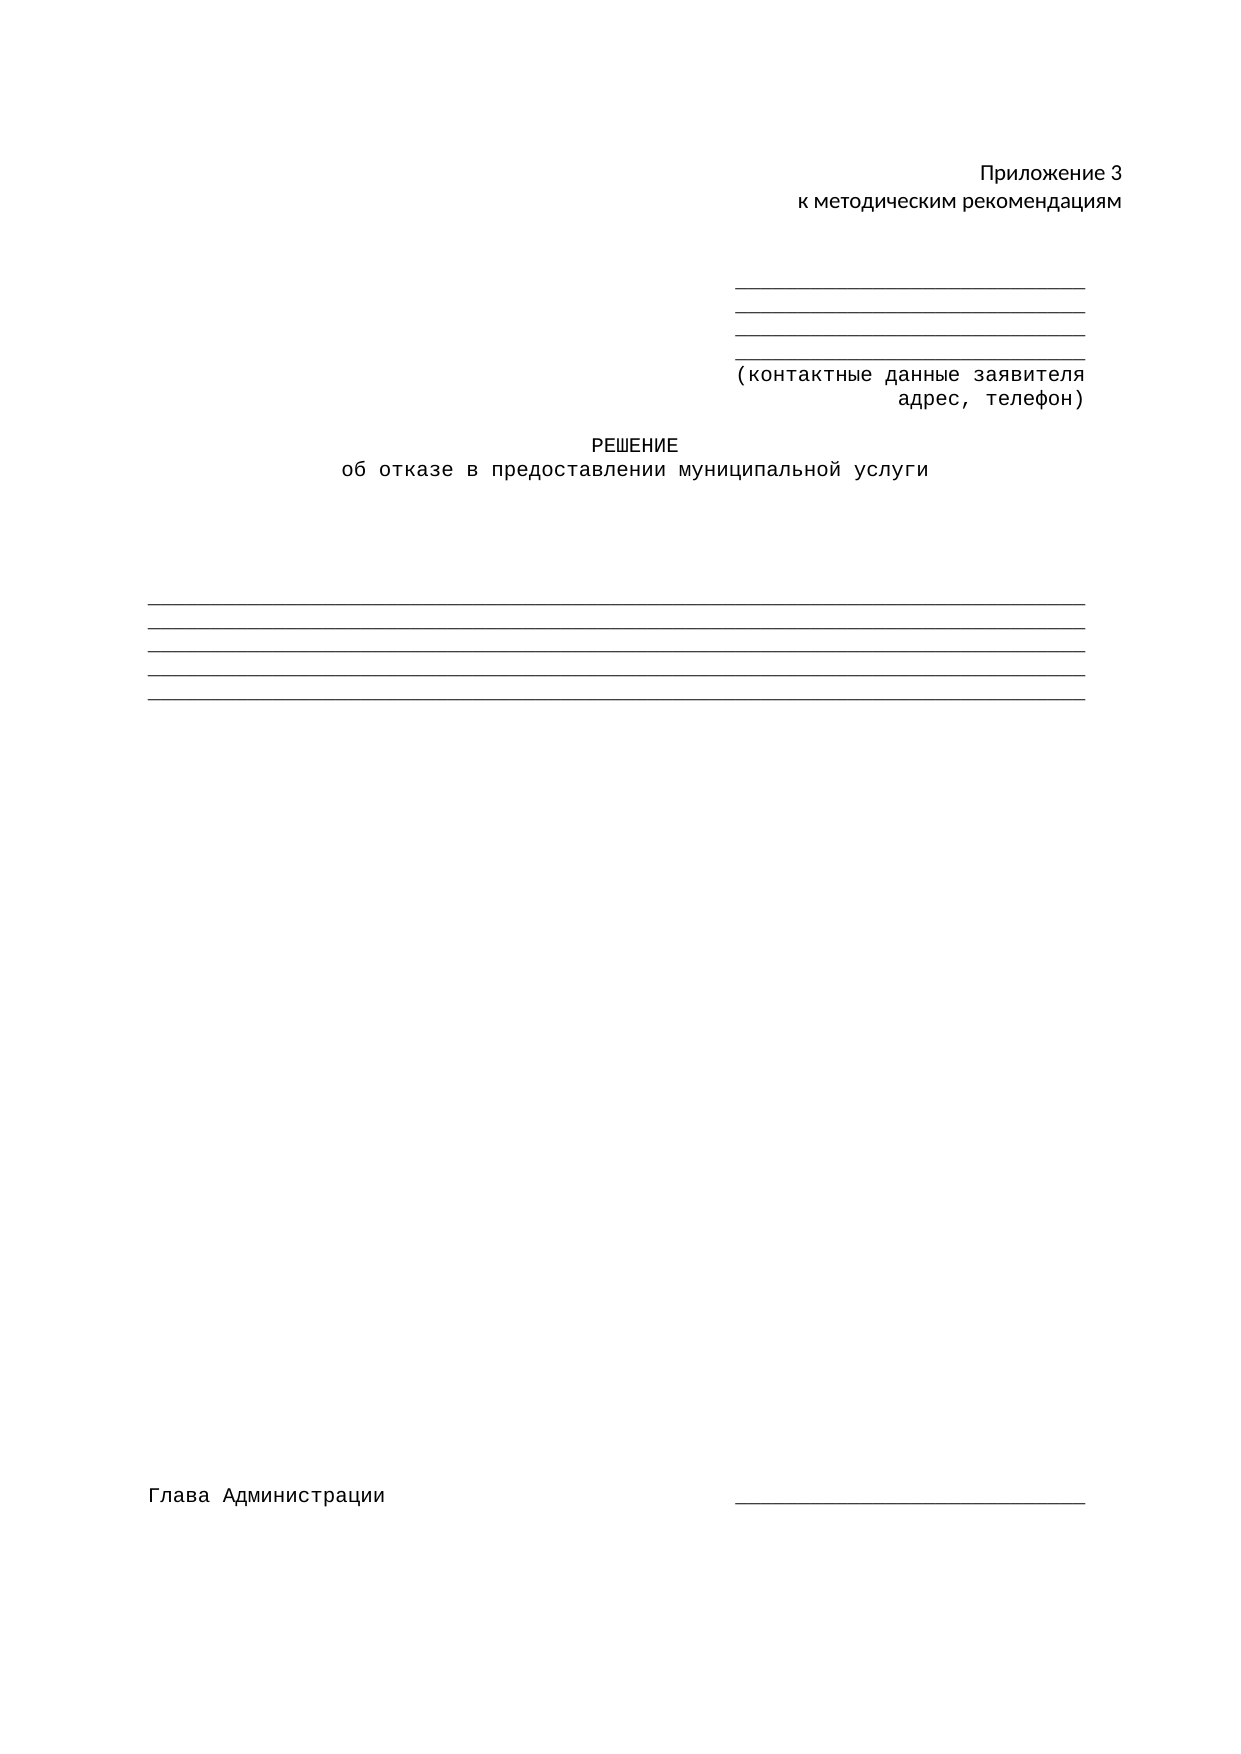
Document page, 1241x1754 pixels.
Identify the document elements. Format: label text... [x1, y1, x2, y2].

text ____________________________ [148, 317, 1122, 341]
text ___________________________________________________________________________ [148, 610, 1122, 633]
text об отказе в предоставлении муниципальной услуги [148, 459, 1122, 483]
text ____________________________ [148, 270, 1122, 293]
text ___________________________________________________________________________ [148, 586, 1122, 610]
text РЕШЕНИЕ [148, 435, 1122, 459]
text ___________________________________________________________________________ [148, 681, 1122, 704]
text ___________________________________________________________________________ [148, 657, 1122, 681]
text Приложение 3 [148, 158, 1122, 186]
text адрес, телефон) [148, 388, 1122, 412]
text (контактные данные заявителя [148, 364, 1122, 388]
text ____________________________ [148, 341, 1122, 364]
text ___________________________________________________________________________ [148, 633, 1122, 657]
text к методическим рекомендациям [148, 186, 1122, 214]
text ____________________________ [148, 293, 1122, 317]
text Глава Администрации ____________________________ [148, 1484, 1122, 1508]
